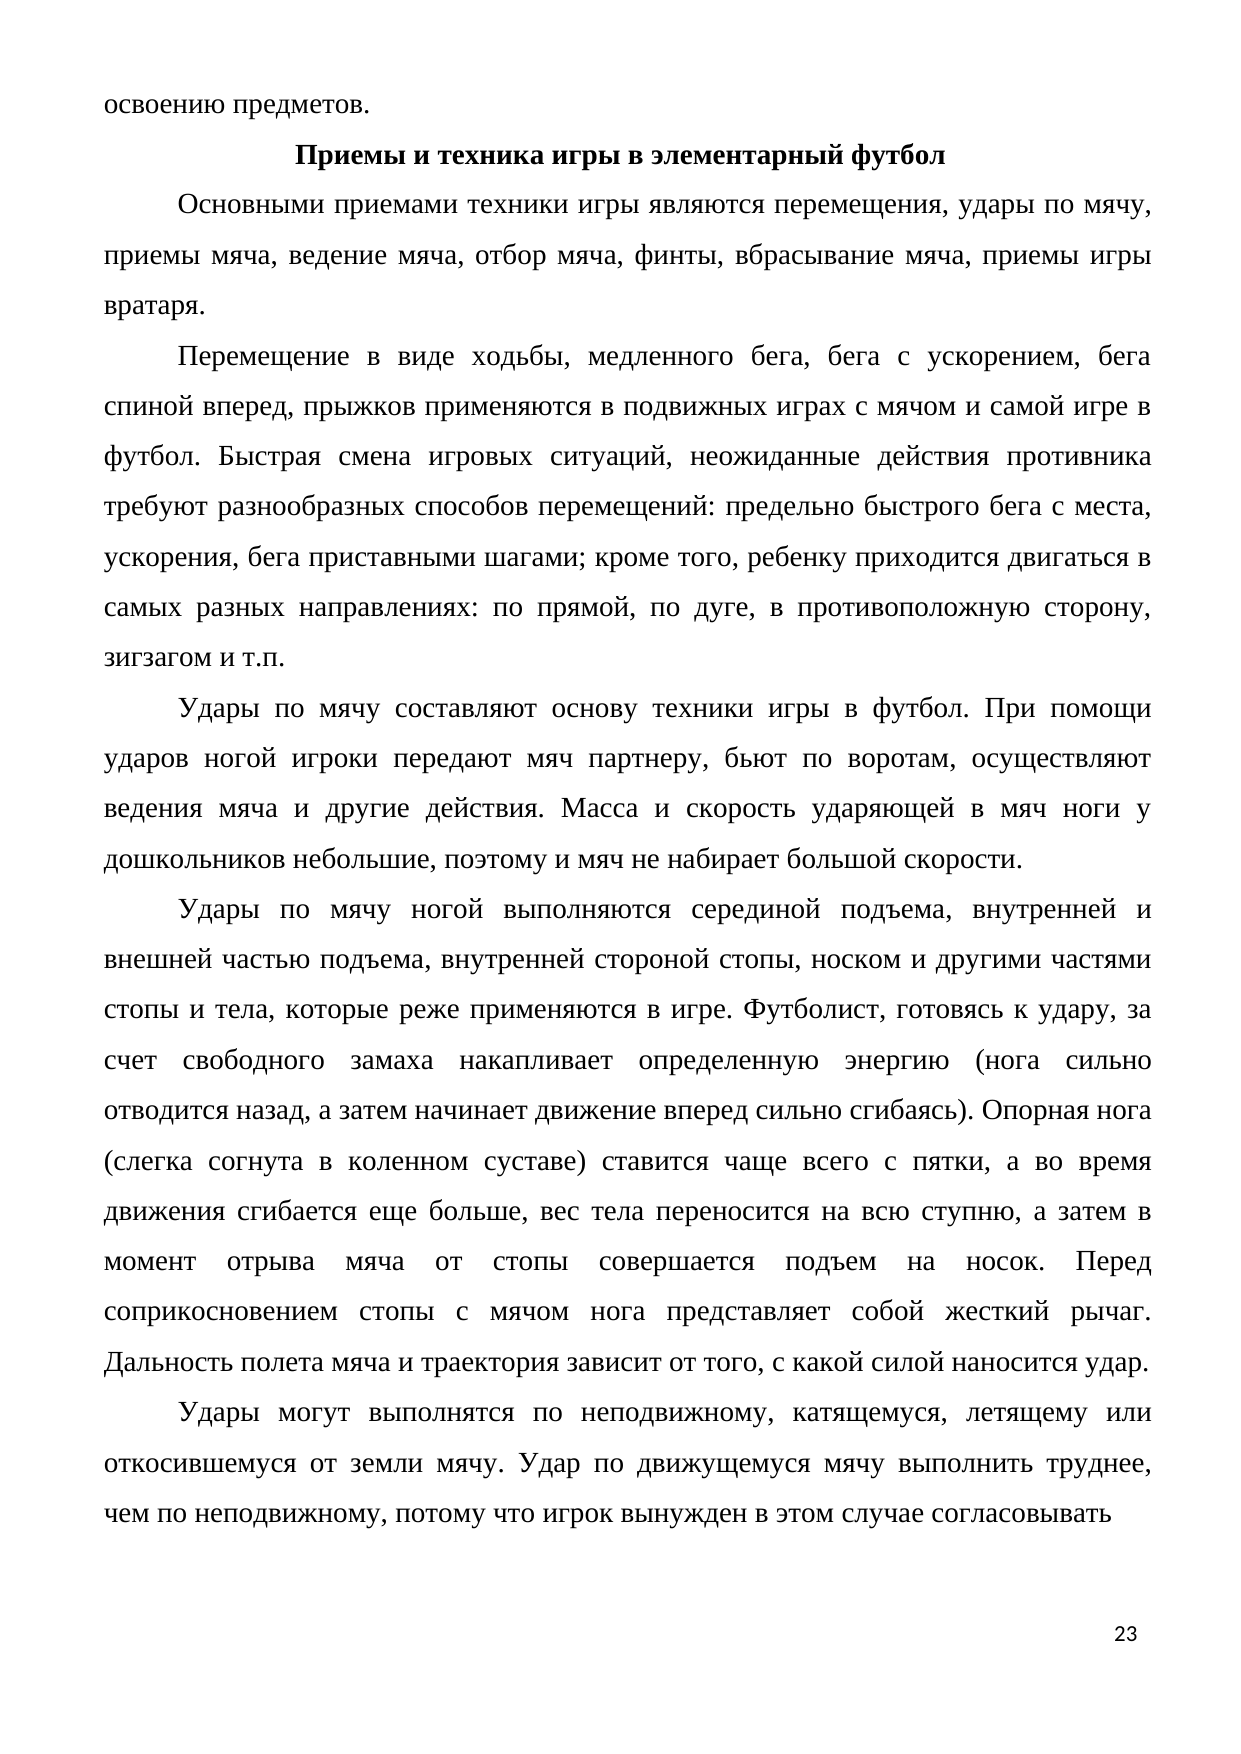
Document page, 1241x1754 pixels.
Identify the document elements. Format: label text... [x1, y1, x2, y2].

text Удары по мячу составляют основу техники игры в футбол. При помощи ударов ногой игроки передают мяч партнеру, бьют по воротам, осуществляют ведения мяча и другие действия. Масса и скорость ударяющей в мяч ноги у дошкольников небольшие, поэтому и мяч не набирает большой скорости. [103, 690, 1152, 874]
text Удары по мячу ногой выполняются серединой подъема, внутренней и внешней частью подъема, внутренней стороной стопы, носком и другими частями стопы и тела, которые реже применяются в игре. Футболист, готовясь к удару, за счет свободного замаха накапливает определенную энергию (нога сильно отводится назад, а затем начинает движение вперед сильно сгибаясь). Опорная нога (слегка согнута в коленном суставе) ставится чаще всего с пятки, а во время движения сгибается еще больше, вес тела переносится на всю ступню, а затем в момент отрыва мяча от стопы совершается подъем на носок. Перед соприкосновением стопы с мячом нога представляет собой жесткий рычаг. Дальность полета мяча и траектория зависит от того, с какой силой наносится удар. [103, 891, 1153, 1377]
subtitle Приемы и техника игры в элементарный футбол [295, 137, 1166, 170]
text Перемещение в виде ходьбы, медленного бега, бега с ускорением, бега спиной вперед, прыжков применяются в подвижных играх с мячом и самой игре в футбол. Быстрая смена игровых ситуаций, неожиданные действия противника требуют разнообразных способов перемещений: предельно быстрого бега с места, ускорения, бега приставными шагами; кроме того, ребенку приходится двигаться в самых разных направлениях: по прямой, по дуге, в противоположную сторону, зигзагом и т.п. [103, 338, 1152, 673]
text Удары могут выполнятся по неподвижному, катящемуся, летящему или откосившемуся от земли мячу. Удар по движущемуся мячу выполнить труднее, чем по неподвижному, потому что игрок вынужден в этом случае согласовывать [103, 1394, 1153, 1528]
text освоению предметов. [103, 86, 1166, 119]
text Основными приемами техники игры являются перемещения, удары по мячу, приемы мяча, ведение мяча, отбор мяча, финты, вбрасывание мяча, приемы игры вратаря. [103, 187, 1153, 321]
